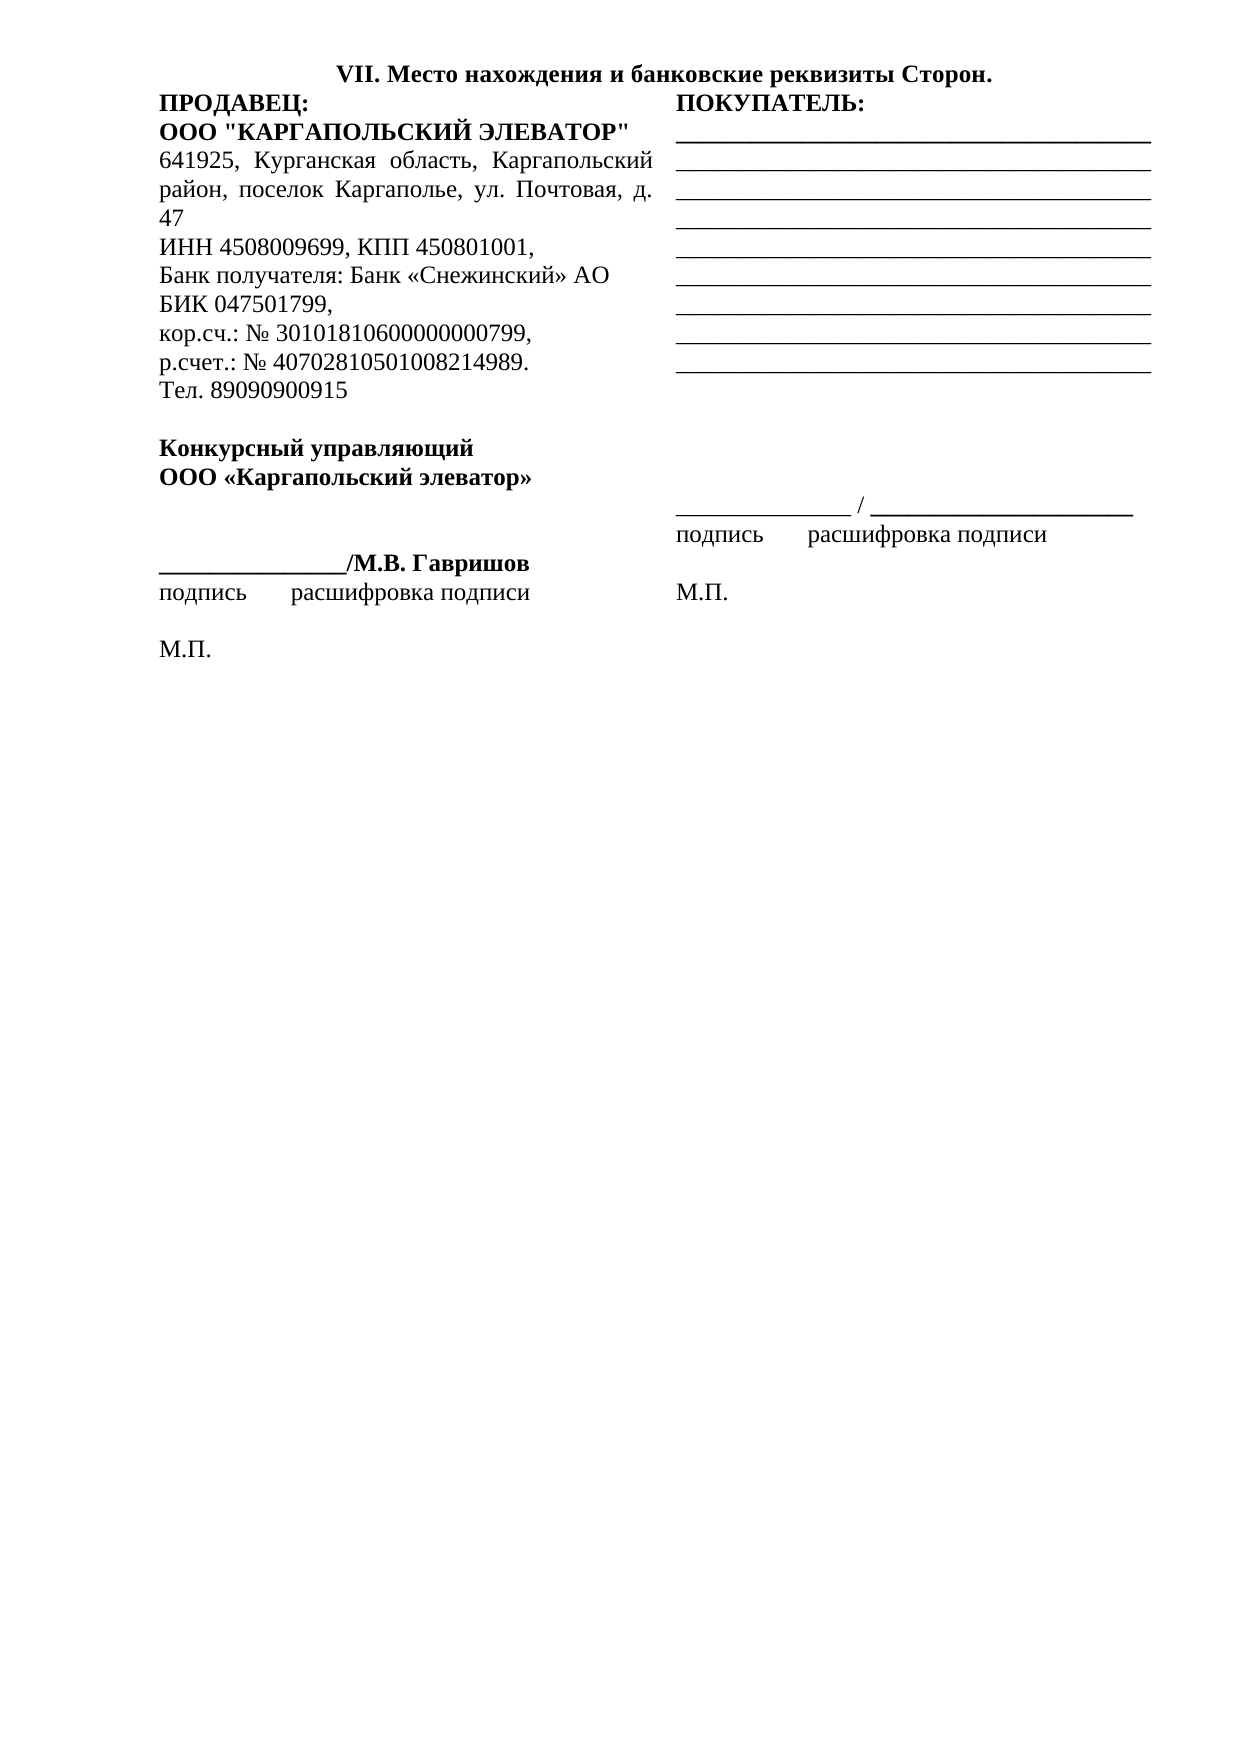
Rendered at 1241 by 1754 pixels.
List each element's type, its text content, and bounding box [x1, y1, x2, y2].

text VII. Место нахождения и банковские реквизиты Сторон. [148, 59, 1181, 88]
table_header ПОКУПАТЕЛЬ: ______________________________________ ________________________________________________________________________________________________________________________________________________________________________________________________________________________________________________________________________________________________________________ ______________ / _____________________ подпись расшифровка подписи М.П. [665, 88, 1173, 663]
table_header ПРОДАВЕЦ: ООО "КАРГАПОЛЬСКИЙ ЭЛЕВАТОР" 641925, Курганская область, Каргапольский район, поселок Каргаполье, ул. Почтовая, д. 47 ИНН 4508009699, КПП 450801001, Банк получателя: Банк «Снежинский» АО БИК 047501799, кор.сч.: № 30101810600000000799, р.счет.: № 40702810501008214989. Тел. 89090900915 Конкурсный управляющий ООО «Каргапольский элеватор» _______________/М.В. Гавришов подпись расшифровка подписи М.П. [148, 88, 664, 663]
